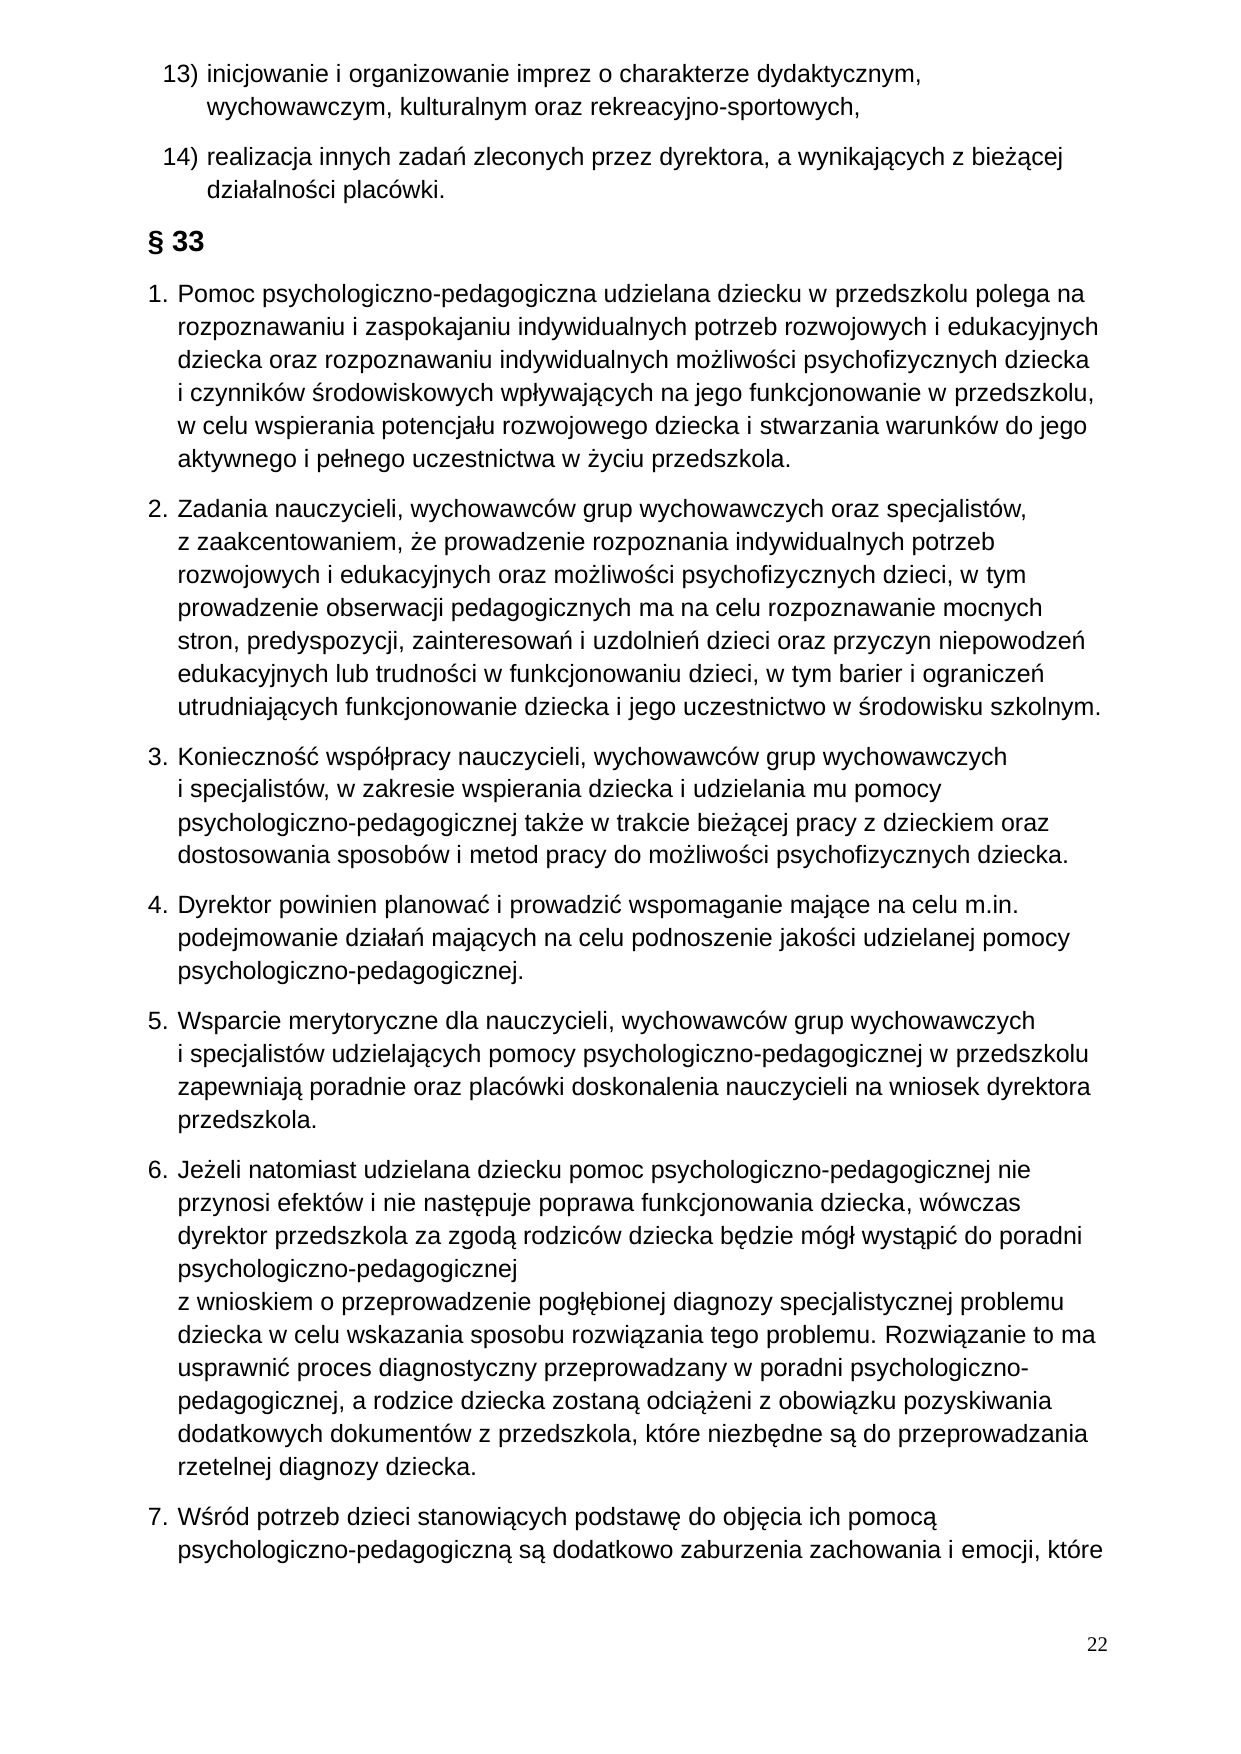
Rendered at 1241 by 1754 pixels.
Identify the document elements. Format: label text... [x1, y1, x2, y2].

subtitle § 33 [148, 224, 1107, 258]
list Wsparcie merytoryczne dla nauczycieli, wychowawców grup wychowawczych i specjalistów udzielających pomocy psychologiczno-pedagogicznej w przedszkolu zapewniają poradnie oraz placówki doskonalenia nauczycieli na wniosek dyrektora przedszkola. [148, 1006, 1107, 1134]
list realizacja innych zadań zleconych przez dyrektora, a wynikających z bieżącej działalności placówki. [162, 142, 1107, 203]
list Zadania nauczycieli, wychowawców grup wychowawczych oraz specjalistów, z zaakcentowaniem, że prowadzenie rozpoznania indywidualnych potrzeb rozwojowych i edukacyjnych oraz możliwości psychofizycznych dzieci, w tym prowadzenie obserwacji pedagogicznych ma na celu rozpoznawanie mocnych stron, predyspozycji, zainteresowań i uzdolnień dzieci oraz przyczyn niepowodzeń edukacyjnych lub trudności w funkcjonowaniu dzieci, w tym barier i ograniczeń utrudniających funkcjonowanie dziecka i jego uczestnictwo w środowisku szkolnym. [148, 494, 1107, 721]
list Konieczność współpracy nauczycieli, wychowawców grup wychowawczych i specjalistów, w zakresie wspierania dziecka i udzielania mu pomocy psychologiczno-pedagogicznej także w trakcie bieżącej pracy z dzieckiem oraz dostosowania sposobów i metod pracy do możliwości psychofizycznych dziecka. [148, 741, 1107, 869]
list inicjowanie i organizowanie imprez o charakterze dydaktycznym, wychowawczym, kulturalnym oraz rekreacyjno-sportowych, [162, 59, 1107, 121]
list Pomoc psychologiczno-pedagogiczna udzielana dziecku w przedszkolu polega na rozpoznawaniu i zaspokajaniu indywidualnych potrzeb rozwojowych i edukacyjnych dziecka oraz rozpoznawaniu indywidualnych możliwości psychofizycznych dziecka i czynników środowiskowych wpływających na jego funkcjonowanie w przedszkolu, w celu wspierania potencjału rozwojowego dziecka i stwarzania warunków do jego aktywnego i pełnego uczestnictwa w życiu przedszkola. [148, 279, 1107, 473]
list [148, 1502, 1107, 1563]
list Dyrektor powinien planować i prowadzić wspomaganie mające na celu m.in. podejmowanie działań mających na celu podnoszenie jakości udzielanej pomocy psychologiczno-pedagogicznej. [148, 890, 1107, 985]
list Jeżeli natomiast udzielana dziecku pomoc psychologiczno-pedagogicznej nie przynosi efektów i nie następuje poprawa funkcjonowania dziecka, wówczas dyrektor przedszkola za zgodą rodziców dziecka będzie mógł wystąpić do poradni psychologiczno-pedagogicznej z wnioskiem o przeprowadzenie pogłębionej diagnozy specjalistycznej problemu dziecka w celu wskazania sposobu rozwiązania tego problemu. Rozwiązanie to ma usprawnić proces diagnostyczny przeprowadzany w poradni psychologiczno-pedagogicznej, a rodzice dziecka zostaną odciążeni z obowiązku pozyskiwania dodatkowych dokumentów z przedszkola, które niezbędne są do przeprowadzania rzetelnej diagnozy dziecka. [148, 1155, 1107, 1481]
